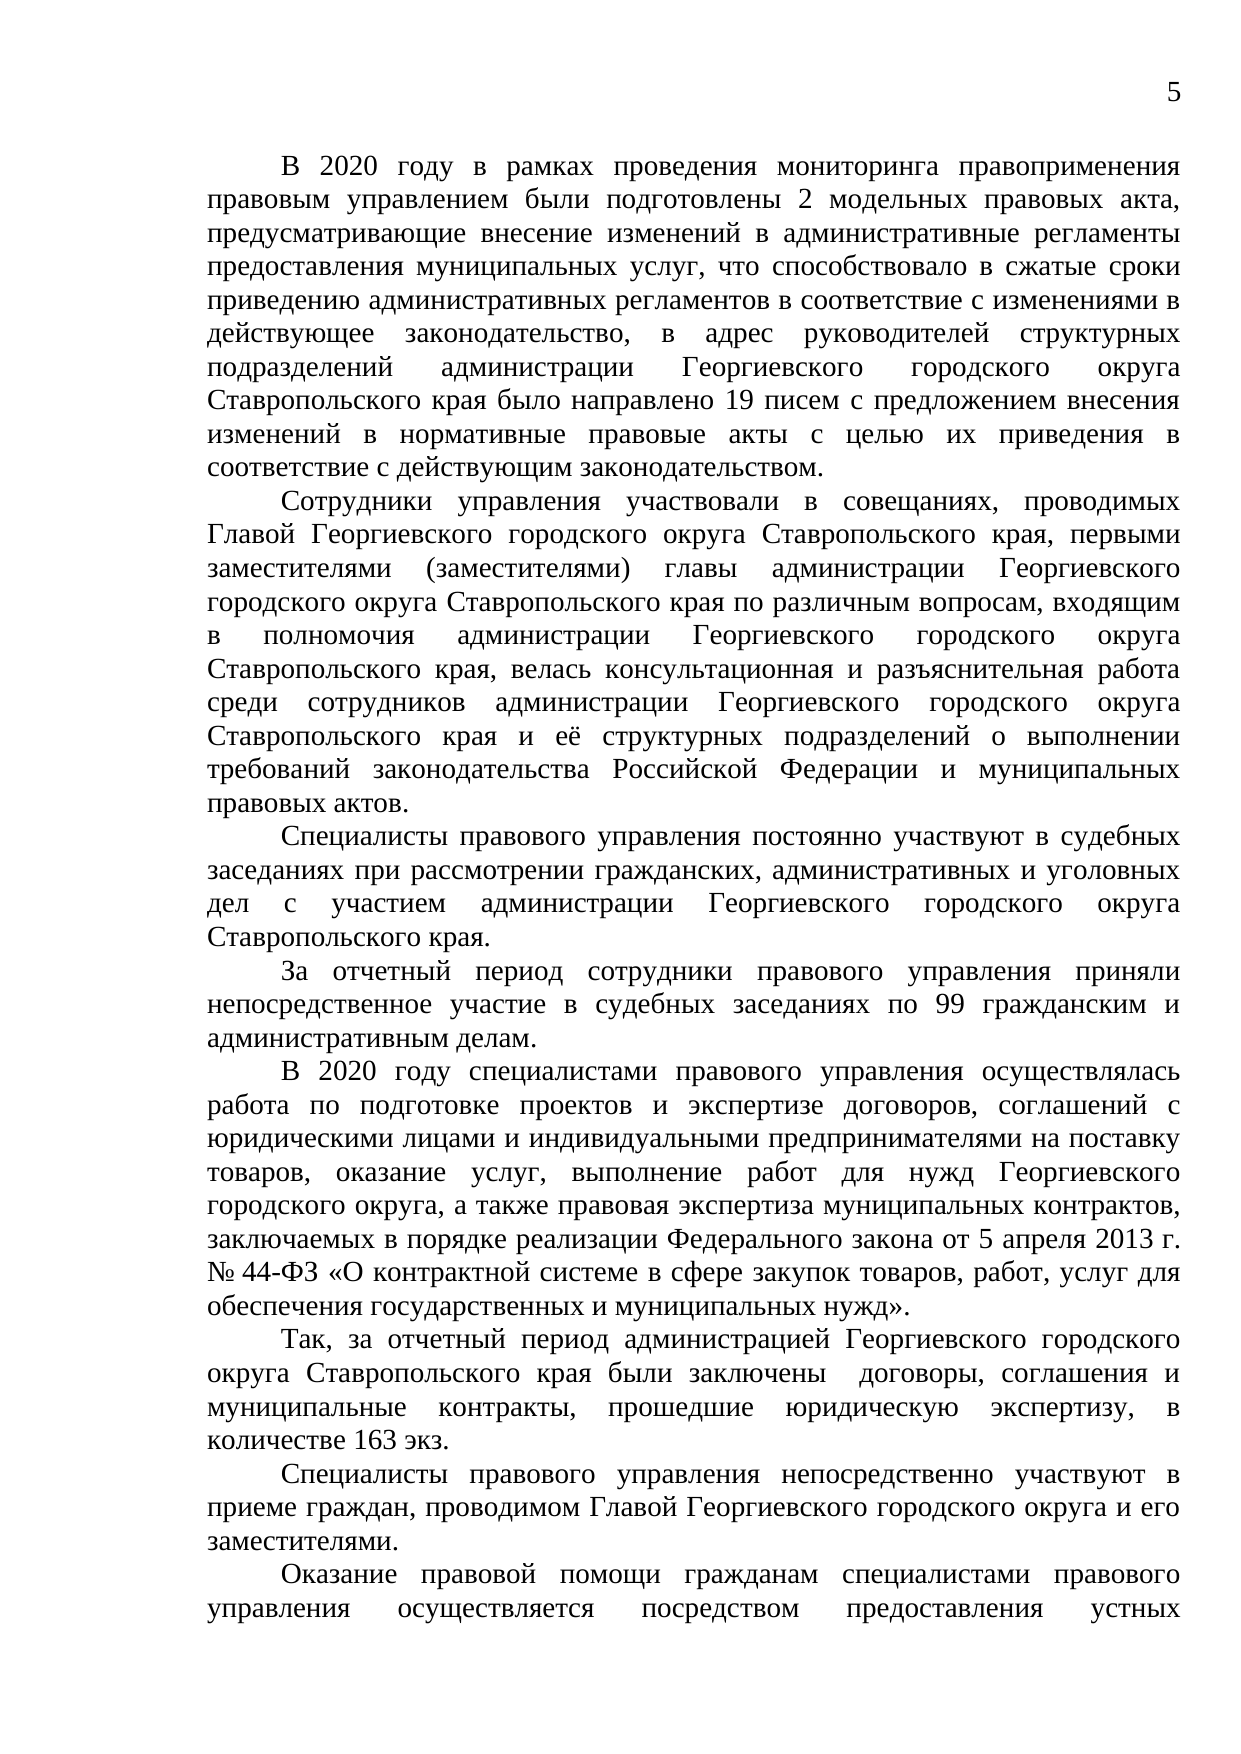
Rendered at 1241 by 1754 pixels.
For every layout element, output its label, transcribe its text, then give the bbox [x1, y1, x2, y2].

text Специалисты правового управления непосредственно участвуют в приеме граждан, проводимом Главой Георгиевского городского округа и его заместителями. [207, 1456, 1181, 1556]
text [207, 1556, 1181, 1623]
text В 2020 году в рамках проведения мониторинга правоприменения правовым управлением были подготовлены 2 модельных правовых акта, предусматривающие внесение изменений в административные регламенты предоставления муниципальных услуг, что способствовало в сжатые сроки приведению административных регламентов в соответствие с изменениями в действующее законодательство, в адрес руководителей структурных подразделений администрации Георгиевского городского округа Ставропольского края было направлено 19 писем с предложением внесения изменений в нормативные правовые акты с целью их приведения в соответствие с действующим законодательством. [207, 148, 1181, 483]
text За отчетный период сотрудники правового управления приняли непосредственное участие в судебных заседаниях по 99 гражданским и административным делам. [207, 953, 1181, 1053]
text В 2020 году специалистами правового управления осуществлялась работа по подготовке проектов и экспертизе договоров, соглашений с юридическими лицами и индивидуальными предпринимателями на поставку товаров, оказание услуг, выполнение работ для нужд Георгиевского городского округа, а также правовая экспертиза муниципальных контрактов, заключаемых в порядке реализации Федерального закона от 5 апреля 2013 г. № 44-ФЗ «О контрактной системе в сфере закупок товаров, работ, услуг для обеспечения государственных и муниципальных нужд». [207, 1053, 1181, 1322]
text Специалисты правового управления постоянно участвуют в судебных заседаниях при рассмотрении гражданских, административных и уголовных дел с участием администрации Георгиевского городского округа Ставропольского края. [207, 818, 1181, 953]
text Сотрудники управления участвовали в совещаниях, проводимых Главой Георгиевского городского округа Ставропольского края, первыми заместителями (заместителями) главы администрации Георгиевского городского округа Ставропольского края по различным вопросам, входящим в полномочия администрации Георгиевского городского округа Ставропольского края, велась консультационная и разъяснительная работа среди сотрудников администрации Георгиевского городского округа Ставропольского края и её структурных подразделений о выполнении требований законодательства Российской Федерации и муниципальных правовых актов. [207, 483, 1181, 818]
text Так, за отчетный период администрацией Георгиевского городского округа Ставропольского края были заключены договоры, соглашения и муниципальные контракты, прошедшие юридическую экспертизу, в количестве 163 экз. [207, 1322, 1181, 1456]
